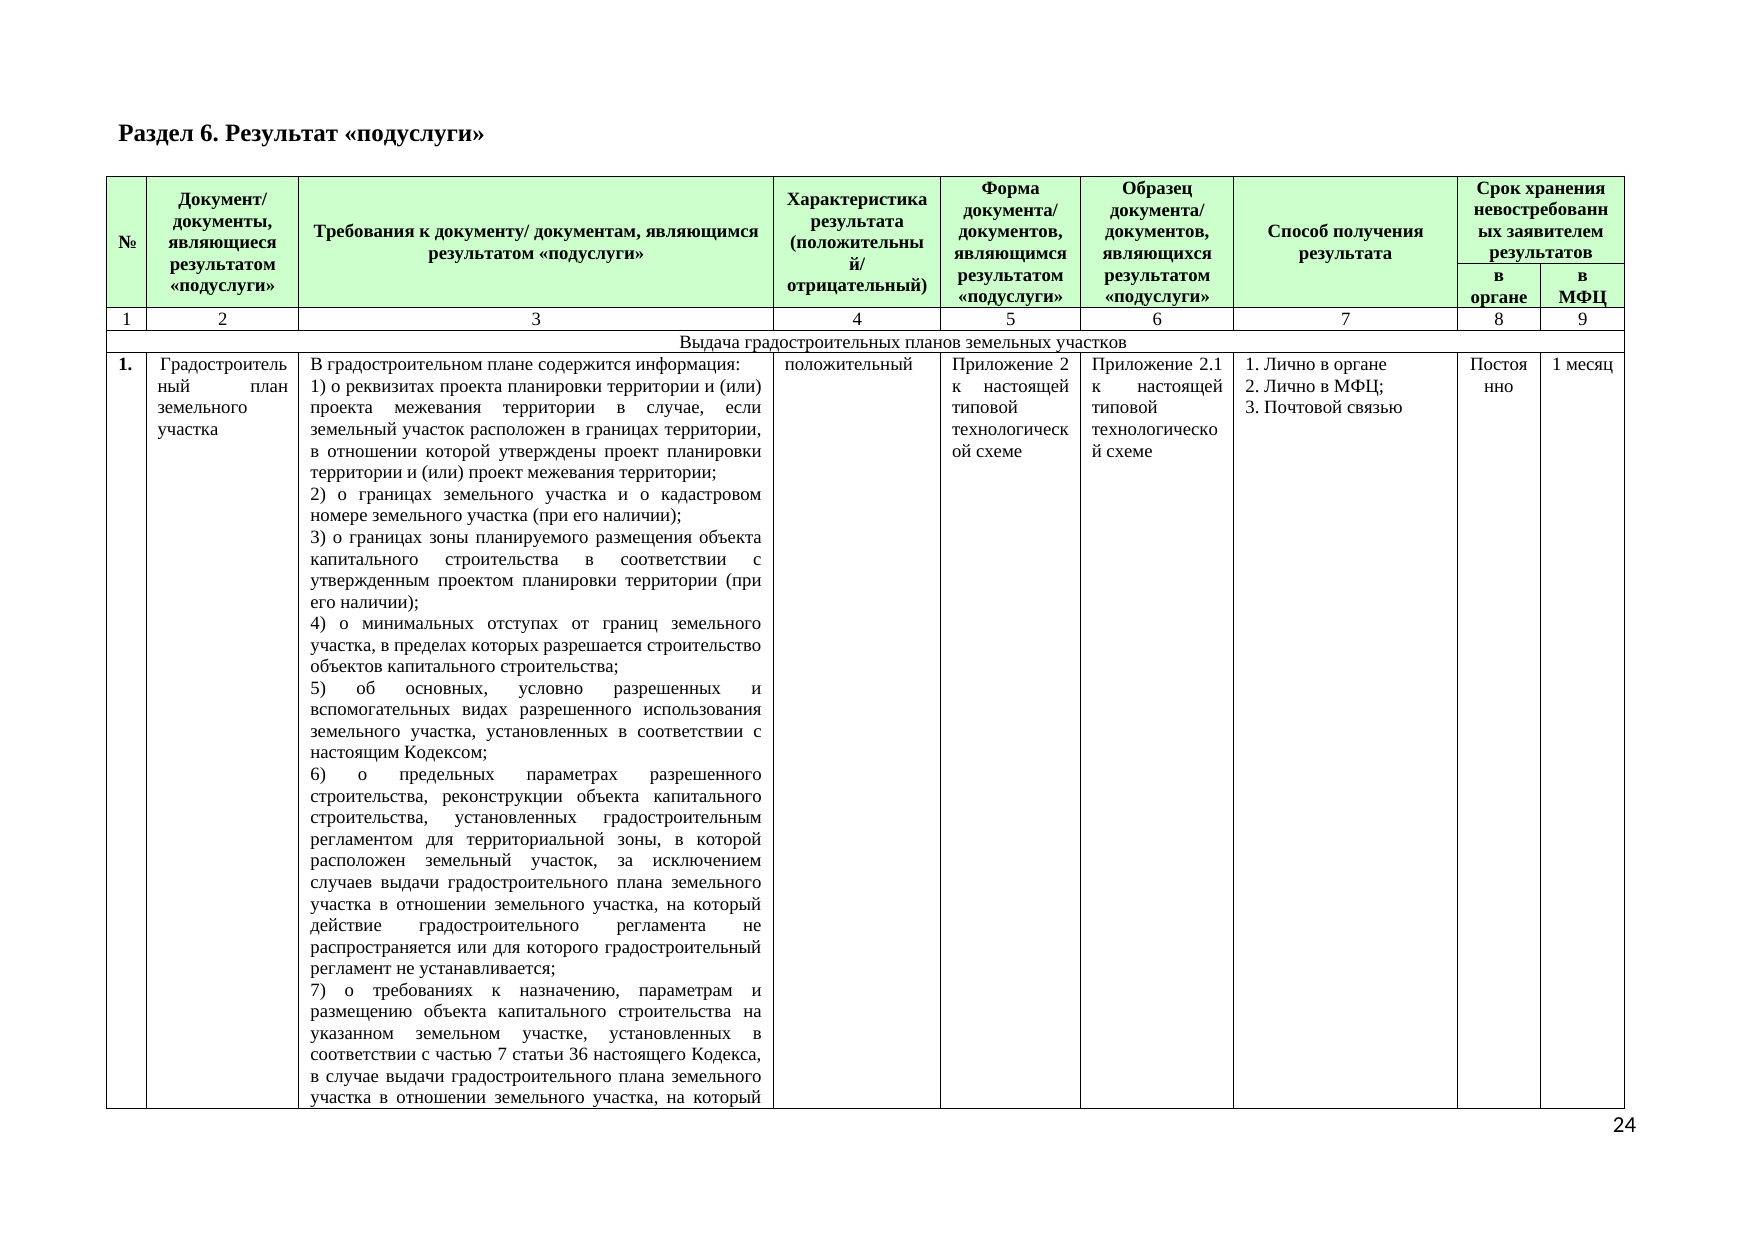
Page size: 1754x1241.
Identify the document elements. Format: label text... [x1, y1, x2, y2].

table_cell 1 [107, 308, 146, 330]
table_header Форма документа/ документов, являющимся результатом «подуслуги» [941, 177, 1080, 307]
table_cell Выдача градостроительных планов земельных участков [107, 331, 1624, 352]
table_header Образец документа/ документов, являющихся результатом «подуслуги» [1081, 177, 1233, 307]
table_header Характеристика результата (положительный/ отрицательный) [774, 177, 940, 307]
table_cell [299, 353, 773, 1108]
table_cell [1081, 353, 1233, 1108]
table_cell в органе [1458, 264, 1540, 307]
table_cell положительный [774, 353, 940, 1108]
table_cell 7 [1234, 308, 1457, 330]
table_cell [1234, 353, 1457, 1108]
table_cell 1. [107, 353, 146, 1108]
table_cell 8 [1458, 308, 1540, 330]
table_cell 9 [1541, 308, 1624, 330]
table_header Документ/ документы, являющиеся результатом «подуслуги» [147, 177, 298, 307]
table_header № [107, 177, 146, 307]
table_cell 6 [1081, 308, 1233, 330]
table_header Требования к документу/ документам, являющимся результатом «подуслуги» [299, 177, 773, 307]
table_cell 4 [774, 308, 940, 330]
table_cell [941, 353, 1080, 1108]
table_cell в МФЦ [1541, 264, 1624, 307]
table_cell 2 [147, 308, 298, 330]
table_cell 1 месяц [1541, 353, 1624, 1108]
text Раздел 6. Результат «подуслуги» [118, 118, 1636, 147]
table_header Срок хранения невостребованных заявителем результатов [1458, 177, 1624, 263]
table_cell 5 [941, 308, 1080, 330]
table_cell 3 [299, 308, 773, 330]
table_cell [147, 353, 298, 1108]
table_header Способ получения результата [1234, 177, 1457, 307]
table_cell Постоянно [1458, 353, 1540, 1108]
